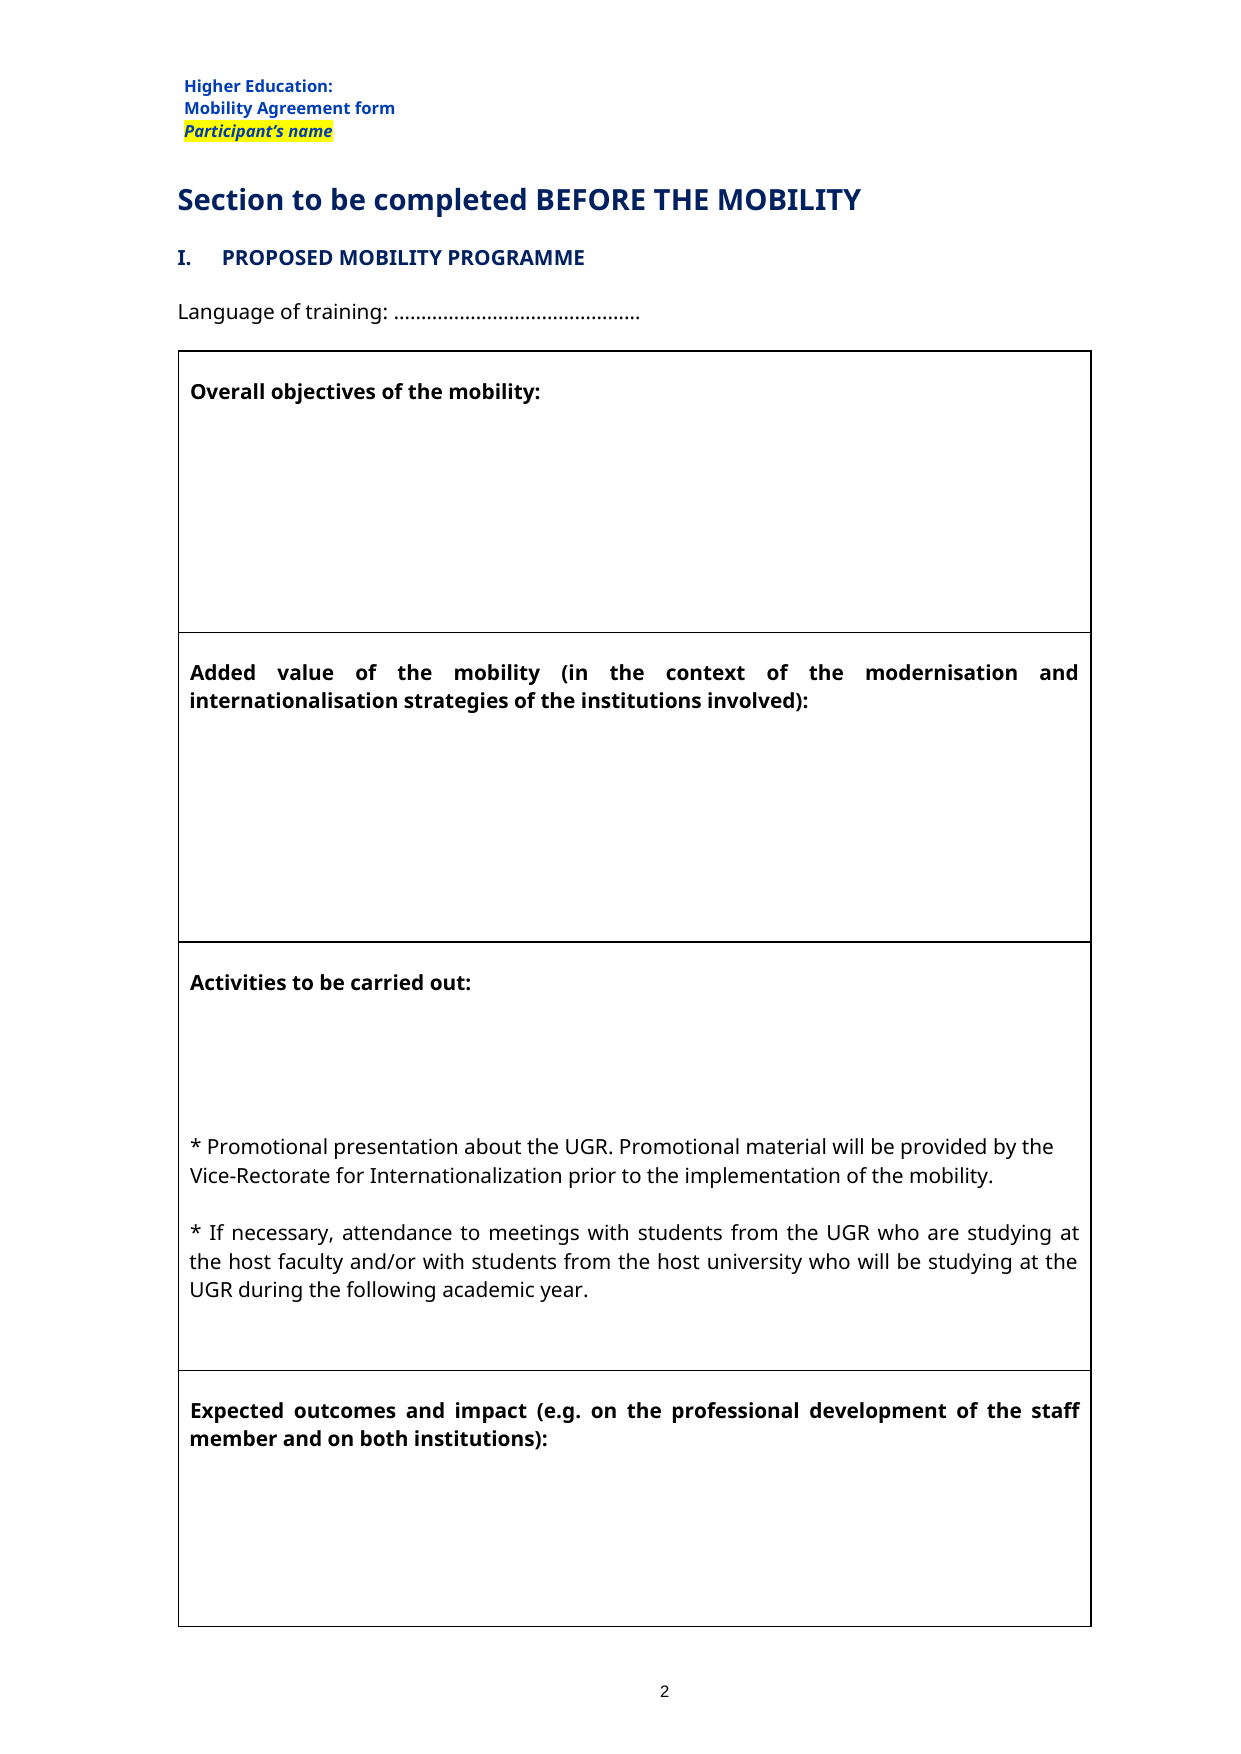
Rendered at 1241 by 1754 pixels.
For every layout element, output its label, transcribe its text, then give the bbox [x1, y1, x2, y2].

subtitle I. PROPOSED MOBILITY PROGRAMME [177, 243, 1092, 272]
table_cell Added value of the mobility (in the context of the modernisation and internationalisation strategies of the institutions involved): [179, 633, 1090, 941]
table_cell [179, 1371, 1090, 1626]
text Language of training: ……………………………………… [177, 297, 1092, 325]
table_cell Activities to be carried out: * Promotional presentation about the UGR. Promotional material will be provided by the Vice-Rectorate for Internationalization prior to the implementation of the mobility. * If necessary, attendance to meetings with students from the UGR who are studying at the host faculty and/or with students from the host university who will be studying at the UGR during the following academic year. [179, 943, 1090, 1369]
subtitle Section to be completed BEFORE THE MOBILITY [177, 179, 1092, 218]
table_header Overall objectives of the mobility: [179, 352, 1090, 632]
